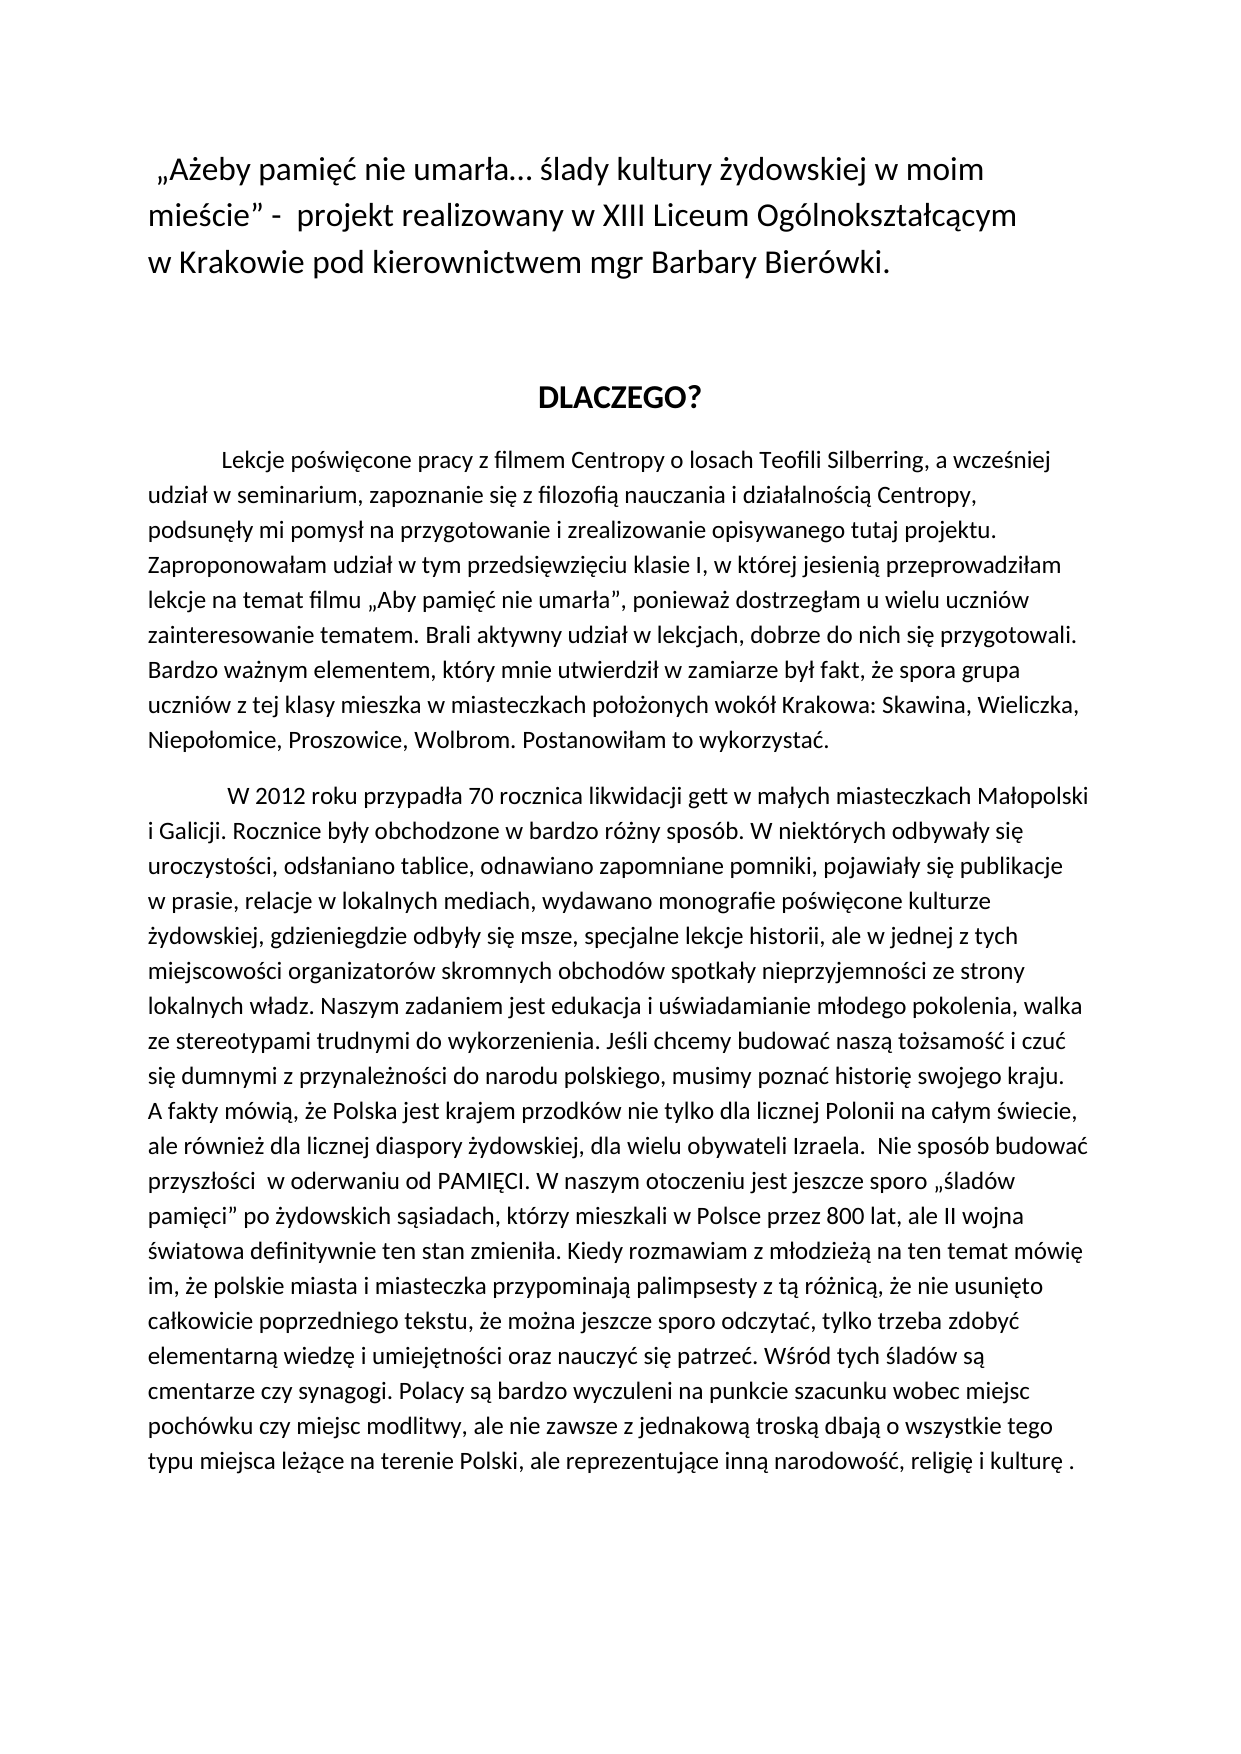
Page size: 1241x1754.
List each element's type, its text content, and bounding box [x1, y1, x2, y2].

text Lekcje poświęcone pracy z filmem Centropy o losach Teofili Silberring, a wcześniej udział w seminarium, zapoznanie się z filozofią nauczania i działalnością Centropy, podsunęły mi pomysł na przygotowanie i zrealizowanie opisywanego tutaj projektu. Zaproponowałam udział w tym przedsięwzięciu klasie I, w której jesienią przeprowadziłam lekcje na temat filmu „Aby pamięć nie umarła”, ponieważ dostrzegłam u wielu uczniów zainteresowanie tematem. Brali aktywny udział w lekcjach, dobrze do nich się przygotowali. Bardzo ważnym elementem, który mnie utwierdził w zamiarze był fakt, że spora grupa uczniów z tej klasy mieszka w miasteczkach położonych wokół Krakowa: Skawina, Wieliczka, Niepołomice, Proszowice, Wolbrom. Postanowiłam to wykorzystać. [148, 444, 1093, 754]
text DLACZEGO? [148, 376, 1093, 417]
text „Ażeby pamięć nie umarła… ślady kultury żydowskiej w moim mieście” - projekt realizowany w XIII Liceum Ogólnokształcącym w Krakowie pod kierownictwem mgr Barbary Bierówki. [148, 148, 1093, 282]
text W 2012 roku przypadła 70 rocznica likwidacji gett w małych miasteczkach Małopolski i Galicji. Rocznice były obchodzone w bardzo różny sposób. W niektórych odbywały się uroczystości, odsłaniano tablice, odnawiano zapomniane pomniki, pojawiały się publikacje w prasie, relacje w lokalnych mediach, wydawano monografie poświęcone kulturze żydowskiej, gdzieniegdzie odbyły się msze, specjalne lekcje historii, ale w jednej z tych miejscowości organizatorów skromnych obchodów spotkały nieprzyjemności ze strony lokalnych władz. Naszym zadaniem jest edukacja i uświadamianie młodego pokolenia, walka ze stereotypami trudnymi do wykorzenienia. Jeśli chcemy budować naszą tożsamość i czuć się dumnymi z przynależności do narodu polskiego, musimy poznać historię swojego kraju. A fakty mówią, że Polska jest krajem przodków nie tylko dla licznej Polonii na całym świecie, ale również dla licznej diaspory żydowskiej, dla wielu obywateli Izraela. Nie sposób budować przyszłości w oderwaniu od PAMIĘCI. W naszym otoczeniu jest jeszcze sporo „śladów pamięci” po żydowskich sąsiadach, którzy mieszkali w Polsce przez 800 lat, ale II wojna światowa definitywnie ten stan zmieniła. Kiedy rozmawiam z młodzieżą na ten temat mówię im, że polskie miasta i miasteczka przypominają palimpsesty z tą różnicą, że nie usunięto całkowicie poprzedniego tekstu, że można jeszcze sporo odczytać, tylko trzeba zdobyć elementarną wiedzę i umiejętności oraz nauczyć się patrzeć. Wśród tych śladów są cmentarze czy synagogi. Polacy są bardzo wyczuleni na punkcie szacunku wobec miejsc pochówku czy miejsc modlitwy, ale nie zawsze z jednakową troską dbają o wszystkie tego typu miejsca leżące na terenie Polski, ale reprezentujące inną narodowość, religię i kulturę . [148, 780, 1093, 1475]
